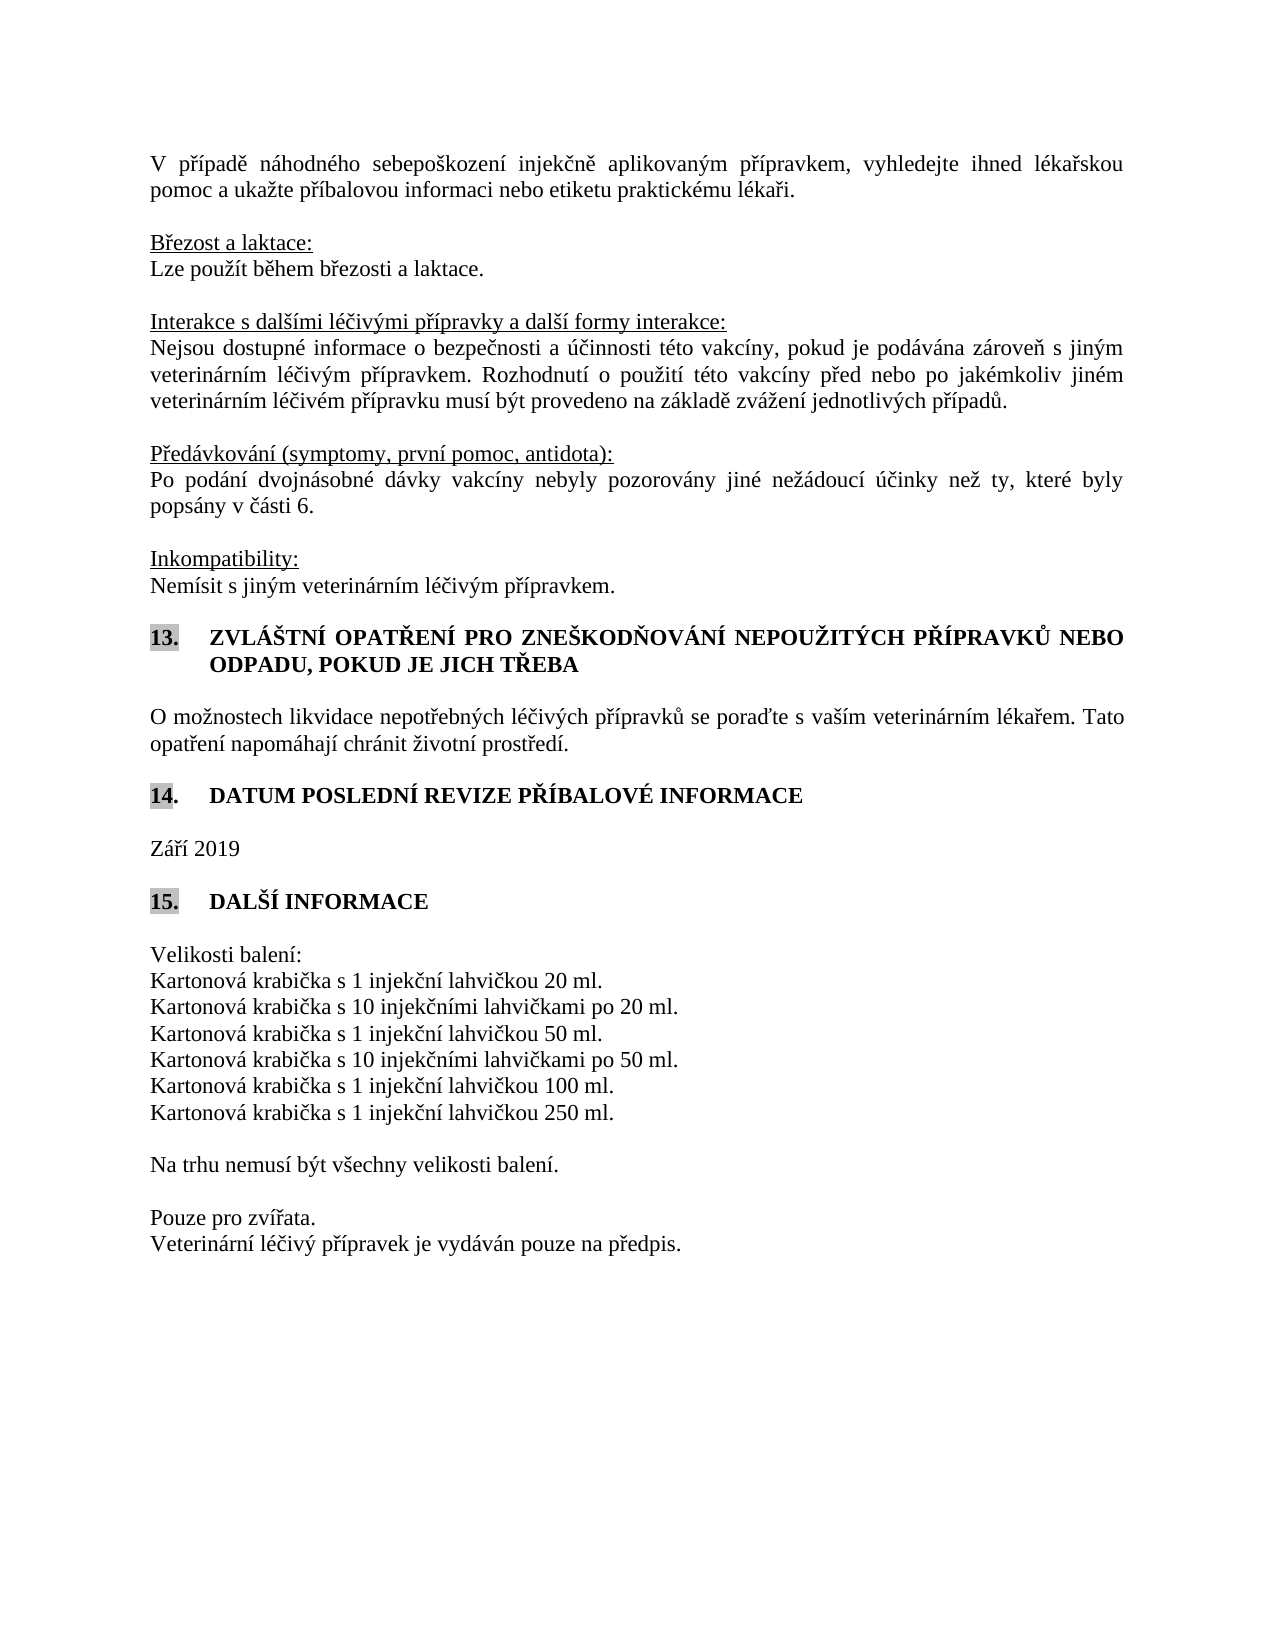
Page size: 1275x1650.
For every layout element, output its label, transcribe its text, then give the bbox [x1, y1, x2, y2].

text Září 2019 [150, 835, 1125, 862]
text Předávkování (symptomy, první pomoc, antidota): [150, 440, 1125, 466]
text Interakce s dalšími léčivými přípravky a další formy interakce: [150, 308, 1125, 334]
text Velikosti balení: [150, 941, 1125, 967]
text 13. ZVLÁŠTNÍ OPATŘENÍ PRO ZNEŠKODŇOVÁNÍ NEPOUŽITÝCH PŘÍPRAVKŮ NEBO ODPADU, POKUD JE JICH TŘEBA [150, 624, 1125, 677]
text Kartonová krabička s 1 injekční lahvičkou 250 ml. [150, 1099, 1125, 1125]
text Na trhu nemusí být všechny velikosti balení. [150, 1151, 1125, 1178]
text Březost a laktace: [150, 229, 1125, 255]
text Nemísit s jiným veterinárním léčivým přípravkem. [150, 572, 1125, 598]
text Inkompatibility: [150, 545, 1125, 572]
text Veterinární léčivý přípravek je vydáván pouze na předpis. [150, 1231, 1125, 1257]
text V případě náhodného sebepoškození injekčně aplikovaným přípravkem, vyhledejte ihned lékařskou pomoc a ukažte příbalovou informaci nebo etiketu praktickému lékaři. [150, 150, 1125, 203]
text Kartonová krabička s 10 injekčními lahvičkami po 20 ml. [150, 993, 1125, 1020]
text Po podání dvojnásobné dávky vakcíny nebyly pozorovány jiné nežádoucí účinky než ty, které byly popsány v části 6. [150, 466, 1125, 519]
text 14. DATUM POSLEDNÍ REVIZE PŘÍBALOVÉ INFORMACE [150, 782, 1125, 809]
text Kartonová krabička s 1 injekční lahvičkou 20 ml. [150, 967, 1125, 993]
text 15. DALŠÍ INFORMACE [179, 888, 1125, 914]
text Nejsou dostupné informace o bezpečnosti a účinnosti této vakcíny, pokud je podávána zároveň s jiným veterinárním léčivým přípravkem. Rozhodnutí o použití této vakcíny před nebo po jakémkoliv jiném veterinárním léčivém přípravku musí být provedeno na základě zvážení jednotlivých případů. [150, 334, 1125, 413]
text Kartonová krabička s 1 injekční lahvičkou 50 ml. [150, 1020, 1125, 1046]
text Lze použít během březosti a laktace. [150, 255, 1125, 282]
text O možnostech likvidace nepotřebných léčivých přípravků se poraďte s vaším veterinárním lékařem. Tato opatření napomáhají chránit životní prostředí. [150, 703, 1125, 756]
text Kartonová krabička s 1 injekční lahvičkou 100 ml. [150, 1072, 1125, 1099]
text Pouze pro zvířata. [150, 1204, 1125, 1231]
text Kartonová krabička s 10 injekčními lahvičkami po 50 ml. [150, 1046, 1125, 1072]
